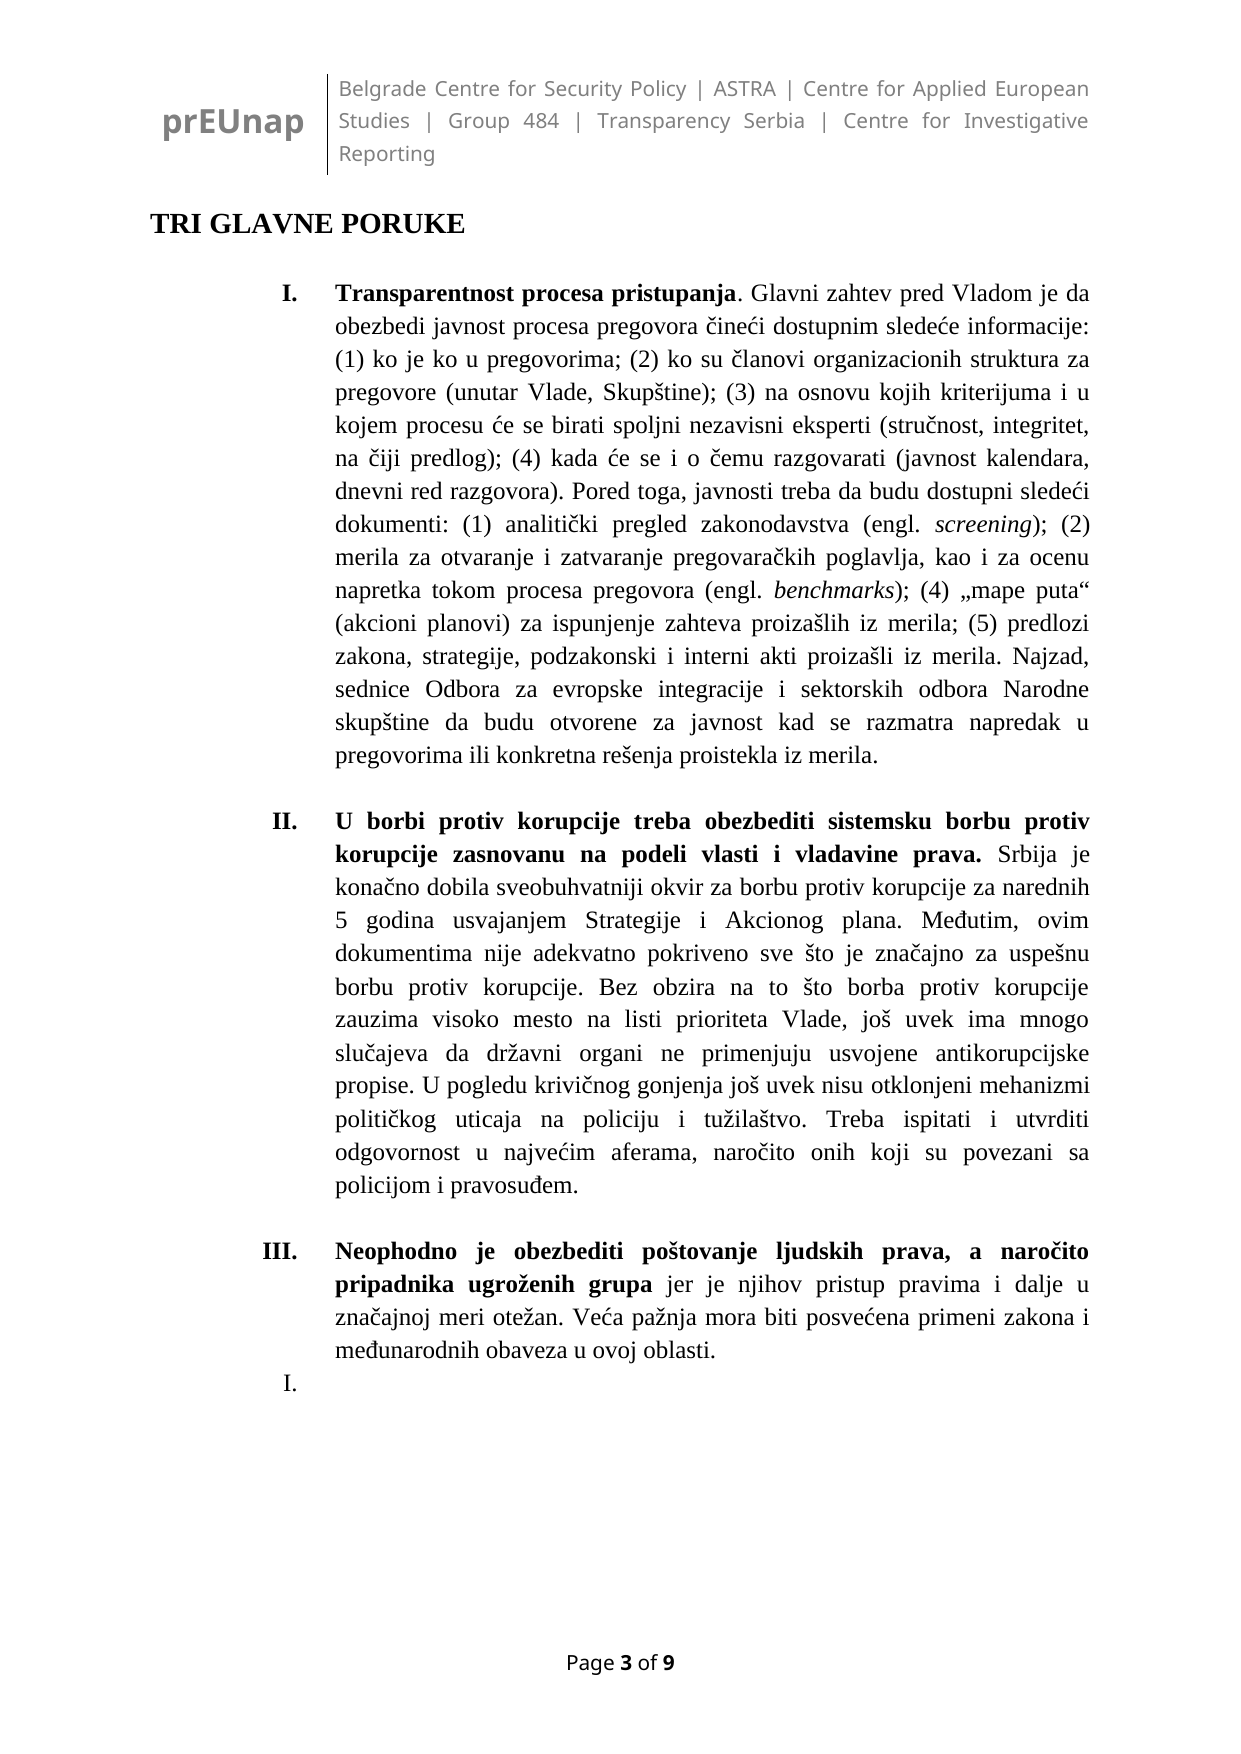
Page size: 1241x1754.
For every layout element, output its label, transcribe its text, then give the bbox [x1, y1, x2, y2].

subtitle tri glavne poruke [150, 207, 1090, 240]
list U borbi protiv korupcije treba obezbediti sistemsku borbu protiv korupcije zasnovanu na podeli vlasti i vladavine prava. Srbija je konačno dobila sveobuhvatniji okvir za borbu protiv korupcije za narednih 5 godina usvajanjem Strategije i Akcionog plana. Međutim, ovim dokumentima nije adekvatno pokriveno sve što je značajno za uspešnu borbu protiv korupcije. Bez obzira na to što borba protiv korupcije zauzima visoko mesto na listi prioriteta Vlade, još uvek ima mnogo slučajeva da državni organi ne primenjuju usvojene antikorupcijske propise. U pogledu krivičnog gonjenja još uvek nisu otklonjeni mehanizmi političkog uticaja na policiju i tužilaštvo. Treba ispitati i utvrditi odgovornost u najvećim aferama, naročito onih koji su povezani sa policijom i pravosuđem. [297, 806, 1090, 1198]
list Transparentnost procesa pristupanja. Glavni zahtev pred Vladom je da obezbedi javnost procesa pregovora čineći dostupnim sledeće informacije: (1) ko je ko u pregovorima; (2) ko su članovi organizacionih struktura za pregovore (unutar Vlade, Skupštine); (3) na osnovu kojih kriterijuma i u kojem procesu će se birati spoljni nezavisni eksperti (stručnost, integritet, na čiji predlog); (4) kada će se i o čemu razgovarati (javnost kalendara, dnevni red razgovora). Pored toga, javnosti treba da budu dostupni sledeći dokumenti: (1) analitički pregled zakonodavstva (engl. screening); (2) merila za otvaranje i zatvaranje pregovaračkih poglavlja, kao i za ocenu napretka tokom procesa pregovora (engl. benchmarks); (4) „mape puta“ (akcioni planovi) za ispunjenje zahteva proizašlih iz merila; (5) predlozi zakona, strategije, podzakonski i interni akti proizašli iz merila. Najzad, sednice Odbora za evropske integracije i sektorskih odbora Narodne skupštine da budu otvorene za javnost kad se razmatra napredak u pregovorima ili konkretna rešenja proistekla iz merila. [297, 278, 1090, 769]
list Neophodno je obezbediti poštovanje ljudskih prava, a naročito pripadnika ugroženih grupa jer je njihov pristup pravima i dalje u značajnoj meri otežan. Veća pažnja mora biti posvećena primeni zakona i međunarodnih obaveza u ovoj oblasti. [297, 1236, 1090, 1363]
